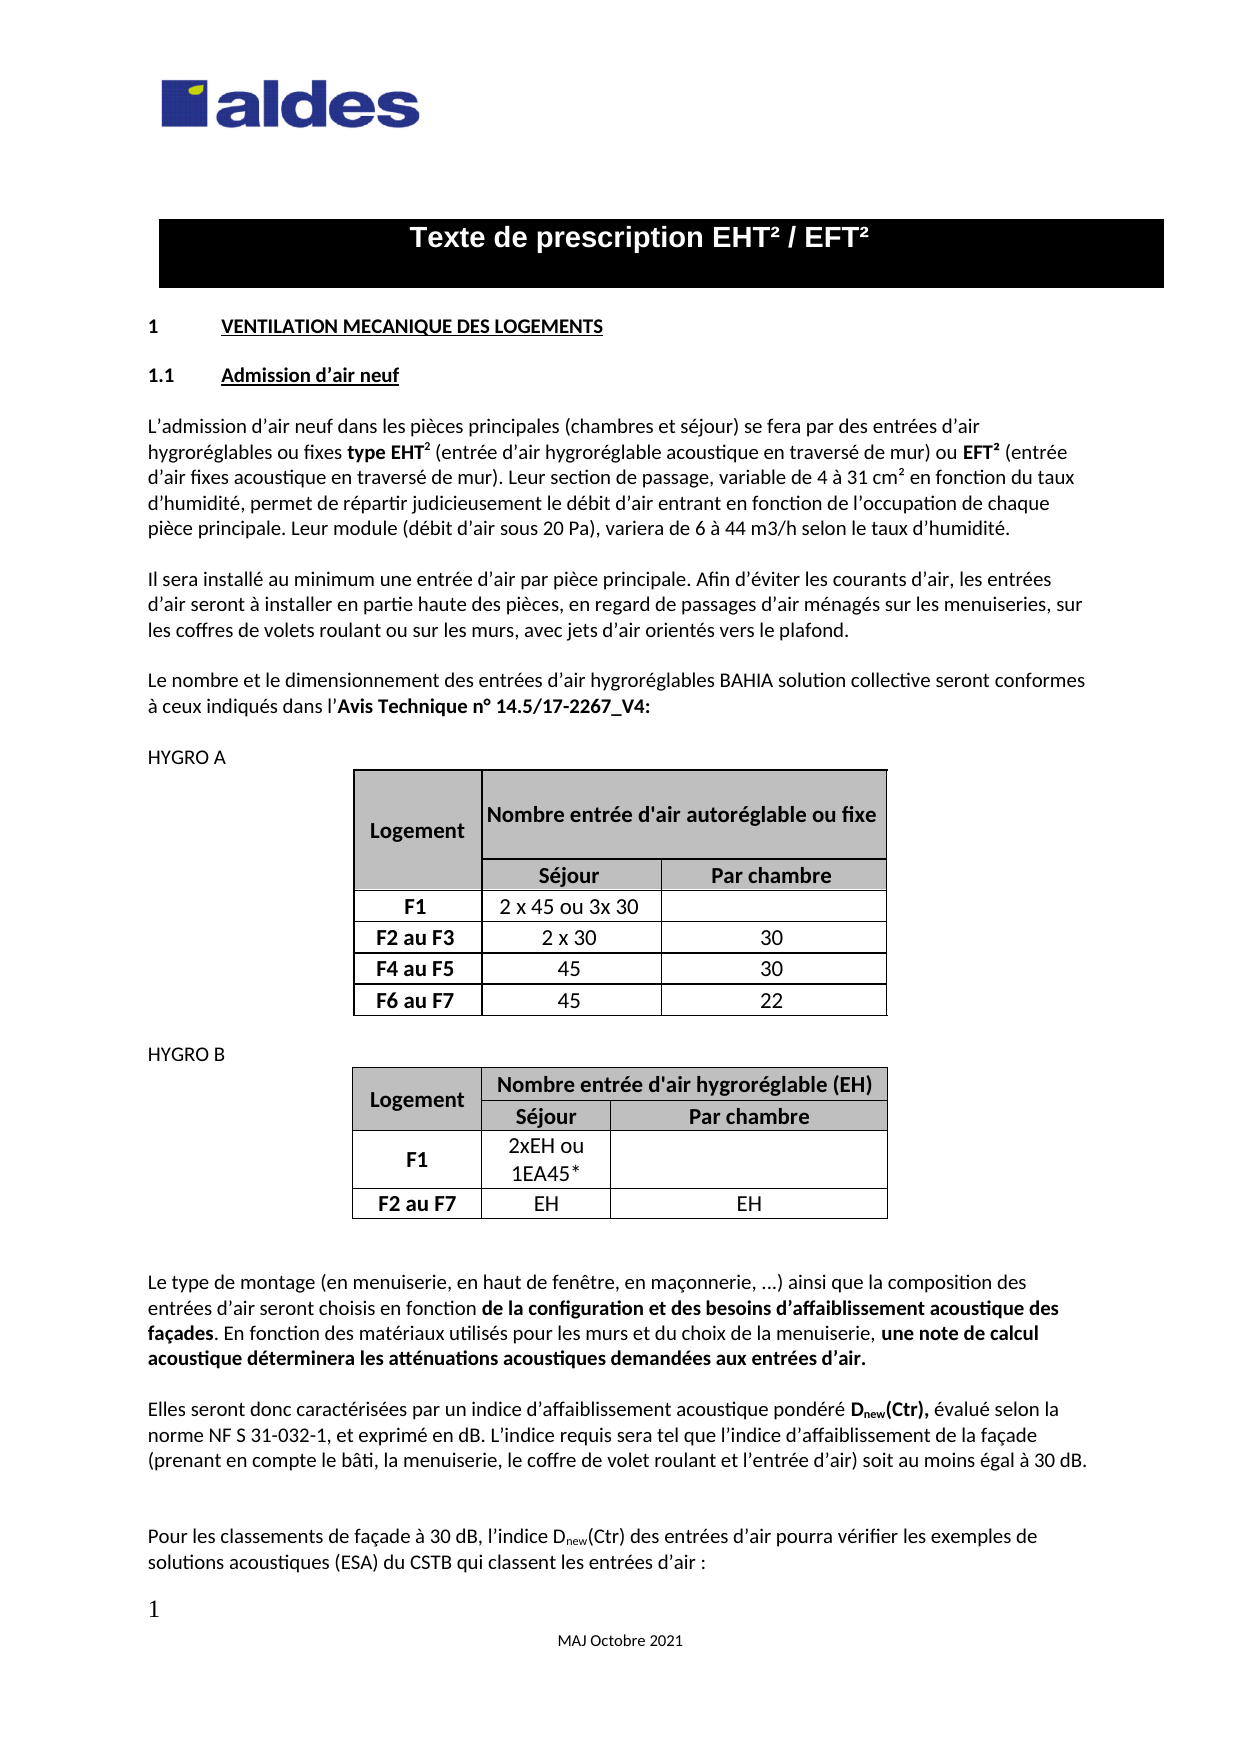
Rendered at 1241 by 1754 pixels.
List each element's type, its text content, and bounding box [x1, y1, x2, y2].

text Le type de montage (en menuiserie, en haut de fenêtre, en maçonnerie, ...) ainsi que la composition des entrées d’air seront choisis en fonction de la configuration et des besoins d’affaiblissement acoustique des façades. En fonction des matériaux utilisés pour les murs et du choix de la menuiserie, une note de calcul acoustique déterminera les atténuations acoustiques demandées aux entrées d’air. [148, 1269, 1093, 1371]
table_header Logement [353, 1068, 481, 1130]
text L’admission d’air neuf dans les pièces principales (chambres et séjour) se fera par des entrées d’air hygroréglables ou fixes type EHT2 (entrée d’air hygroréglable acoustique en traversé de mur) ou EFT² (entrée d’air fixes acoustique en traversé de mur). Leur section de passage, variable de 4 à 31 cm² en fonction du taux d’humidité, permet de répartir judicieusement le débit d’air entrant en fonction de l’occupation de chaque pièce principale. Leur module (débit d’air sous 20 Pa), variera de 6 à 44 m3/h selon le taux d’humidité. [148, 413, 1093, 541]
table_cell Séjour [482, 1101, 610, 1130]
table_cell 30 [662, 954, 886, 983]
text Admission d’air neuf [148, 363, 1093, 388]
table_cell EH [482, 1189, 610, 1217]
table_cell F2 au F7 [353, 1189, 481, 1217]
table_cell F2 au F3 [355, 922, 481, 952]
table_cell 2 x 45 ou 3x 30 [483, 891, 661, 921]
table_header Nombre entrée d'air hygroréglable (EH) [482, 1068, 887, 1100]
table_cell F6 au F7 [355, 985, 481, 1014]
text VENTILATION MECANIQUE DES LOGEMENTS [148, 313, 1093, 339]
text HYGRO A [148, 744, 1093, 769]
table_cell Par chambre [611, 1101, 887, 1130]
table_cell [662, 891, 886, 921]
table_cell Séjour [483, 860, 661, 889]
table_cell 45 [483, 954, 661, 983]
table_cell 22 [662, 985, 886, 1014]
table_cell EH [611, 1189, 887, 1217]
table_header Texte de prescription EHT² / EFT² [160, 220, 1163, 287]
text Il sera installé au minimum une entrée d’air par pièce principale. Afin d’éviter les courants d’air, les entrées d’air seront à installer en partie haute des pièces, en regard de passages d’air ménagés sur les menuiseries, sur les coffres de volets roulant ou sur les murs, avec jets d’air orientés vers le plafond. [148, 566, 1093, 642]
text Le nombre et le dimensionnement des entrées d’air hygroréglables BAHIA solution collective seront conformes à ceux indiqués dans l’Avis Technique n° 14.5/17-2267_V4: [148, 668, 1093, 718]
table_cell F1 [355, 891, 481, 921]
table_cell 30 [662, 922, 886, 952]
table_cell F1 [353, 1131, 481, 1187]
text HYGRO B [148, 1042, 1093, 1067]
text Pour les classements de façade à 30 dB, l’indice Dnew(Ctr) des entrées d’air pourra vérifier les exemples de solutions acoustiques (ESA) du CSTB qui classent les entrées d’air : [148, 1523, 1093, 1574]
text Elles seront donc caractérisées par un indice d’affaiblissement acoustique pondéré Dnew(Ctr), évalué selon la norme NF S 31-032-1, et exprimé en dB. L’indice requis sera tel que l’indice d’affaiblissement de la façade (prenant en compte le bâti, la menuiserie, le coffre de volet roulant et l’entrée d’air) soit au moins égal à 30 dB. [148, 1396, 1093, 1473]
table_cell 2xEH ou 1EA45* [482, 1131, 610, 1187]
table_cell 2 x 30 [483, 922, 661, 952]
table_header Logement [355, 771, 481, 889]
table_cell [611, 1131, 887, 1187]
table_cell Par chambre [662, 860, 886, 889]
table_cell 45 [483, 985, 661, 1014]
table_header Nombre entrée d'air autoréglable ou fixe [483, 771, 886, 858]
picture [153, 73, 429, 133]
table_cell F4 au F5 [355, 954, 481, 983]
